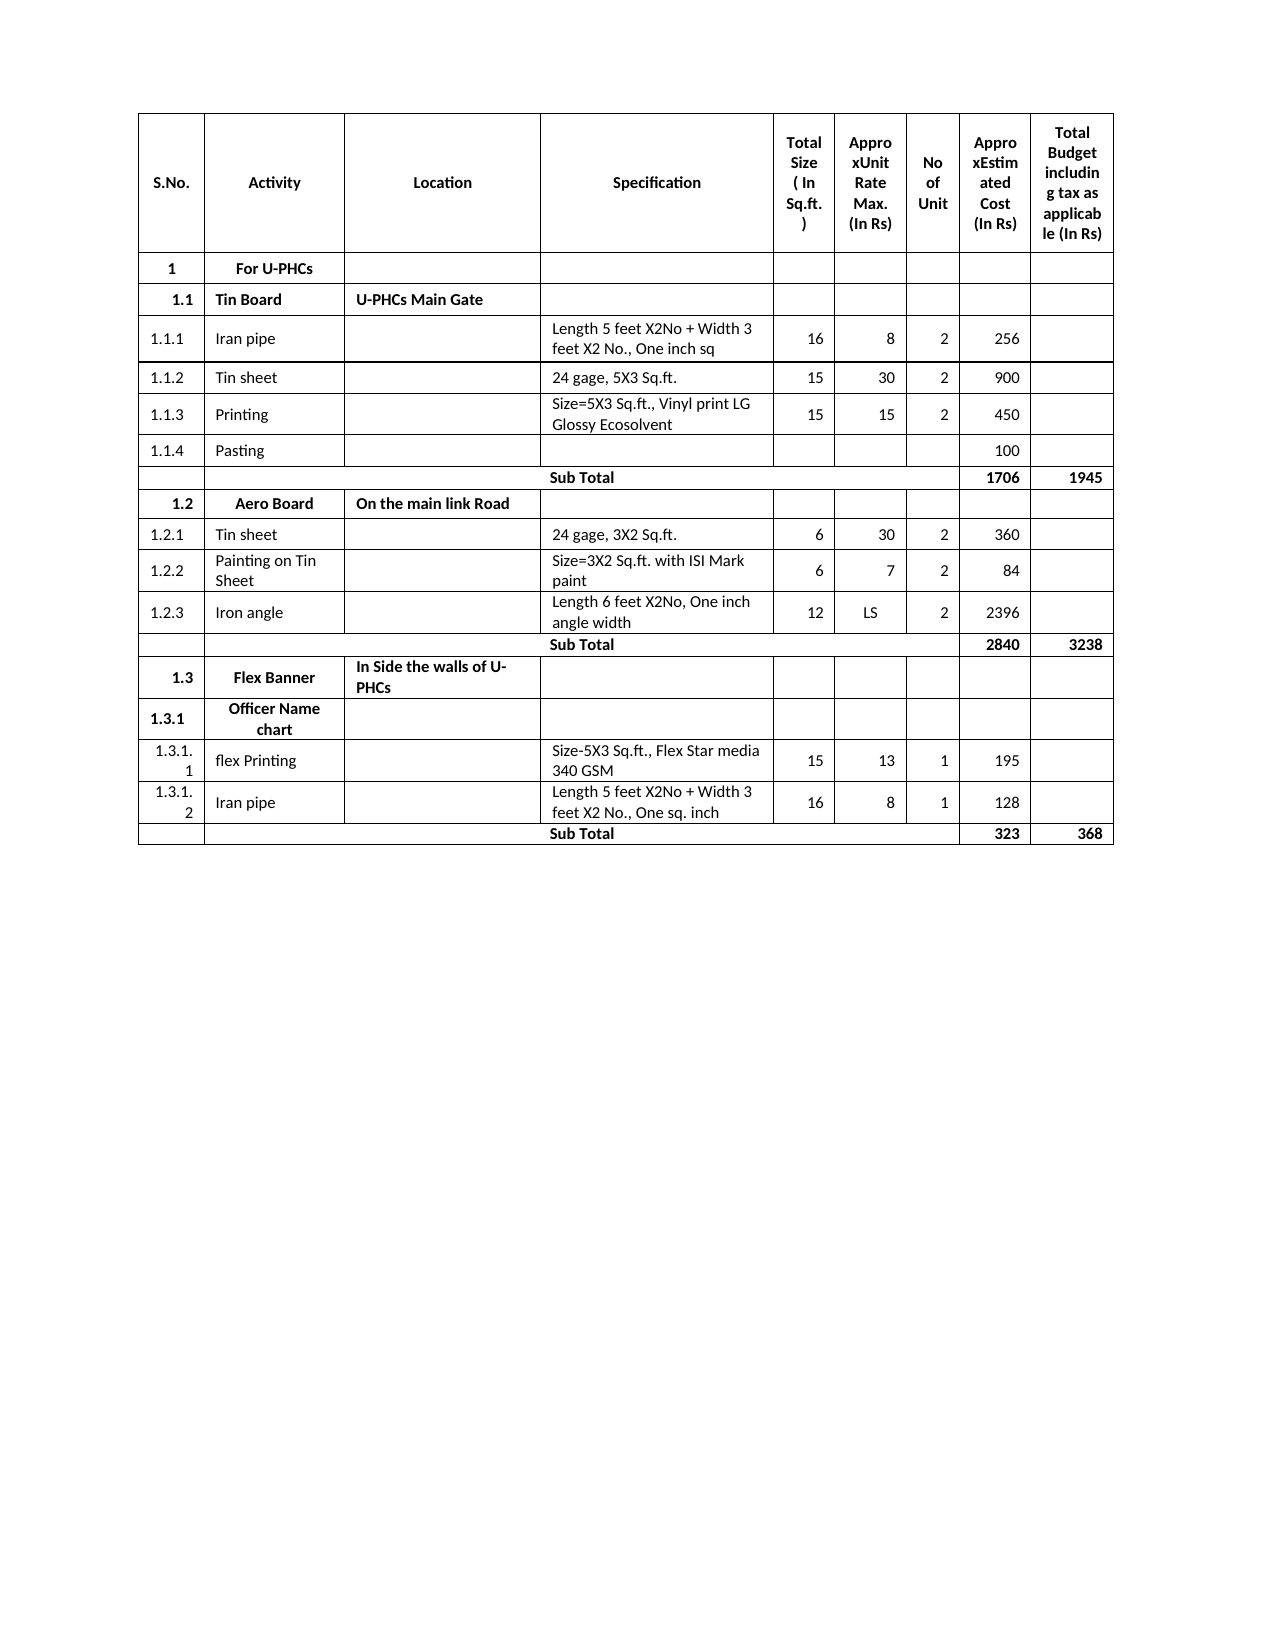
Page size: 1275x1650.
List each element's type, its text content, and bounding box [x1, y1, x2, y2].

table_cell [960, 699, 1030, 739]
table_cell 12 [774, 592, 834, 632]
table_cell Size=5X3 Sq.ft., Vinyl print LG Glossy Ecosolvent [541, 394, 773, 434]
table_cell Sub Total [205, 467, 959, 489]
table_cell flex Printing [205, 740, 344, 781]
table_cell 15 [835, 394, 906, 434]
table_cell 24 gage, 5X3 Sq.ft. [541, 363, 773, 393]
table_cell [1031, 490, 1113, 518]
table_cell 2 [907, 394, 959, 434]
table_cell 3238 [1031, 634, 1113, 656]
table_cell 1.2 [139, 490, 204, 518]
table_header ApproxEstimated Cost (In Rs) [960, 114, 1030, 252]
table_cell [774, 699, 834, 739]
table_cell 8 [835, 782, 906, 822]
table_cell [345, 519, 540, 549]
table_cell 1.3.1 [139, 699, 204, 739]
table_cell 13 [835, 740, 906, 781]
table_cell LS [835, 592, 906, 632]
table_cell Sub Total [205, 824, 959, 844]
table_cell 16 [774, 782, 834, 822]
table_cell For U-PHCs [205, 253, 344, 283]
table_cell 30 [835, 363, 906, 393]
table_cell 256 [960, 316, 1030, 361]
table_cell 1706 [960, 467, 1030, 489]
table_cell 100 [960, 435, 1030, 466]
table_cell [139, 634, 204, 656]
table_cell [345, 363, 540, 393]
table_cell [1031, 740, 1113, 781]
table_cell 2 [907, 519, 959, 549]
table_cell U-PHCs Main Gate [345, 284, 540, 314]
table_cell [960, 284, 1030, 314]
table_cell [1031, 435, 1113, 466]
table_header ApproxUnit Rate Max. (In Rs) [835, 114, 906, 252]
table_cell Officer Name chart [205, 699, 344, 739]
table_cell 1.1.1 [139, 316, 204, 361]
table_cell [345, 316, 540, 361]
table_cell [541, 435, 773, 466]
table_cell 1.1.2 [139, 363, 204, 393]
table_cell 1 [907, 782, 959, 822]
table_cell [1031, 253, 1113, 283]
table_cell [907, 699, 959, 739]
table_cell 323 [960, 824, 1030, 844]
table_cell Size-5X3 Sq.ft., Flex Star media 340 GSM [541, 740, 773, 781]
table_cell 1.1.4 [139, 435, 204, 466]
table_cell [835, 490, 906, 518]
table_cell Flex Banner [205, 657, 344, 697]
table_cell Tin sheet [205, 363, 344, 393]
table_header S.No. [139, 114, 204, 252]
table_cell [1031, 519, 1113, 549]
table_cell 6 [774, 550, 834, 591]
table_cell [139, 467, 204, 489]
table_cell 1.1 [139, 284, 204, 314]
table_cell [1031, 284, 1113, 314]
table_cell [907, 253, 959, 283]
table_cell [345, 253, 540, 283]
table_cell Aero Board [205, 490, 344, 518]
table_cell 1.3.1.2 [139, 782, 204, 822]
table_cell Length 6 feet X2No, One inch angle width [541, 592, 773, 632]
table_cell [774, 284, 834, 314]
table_cell [835, 657, 906, 697]
table_cell [541, 284, 773, 314]
table_cell [835, 699, 906, 739]
table_header Activity [205, 114, 344, 252]
table_cell 2 [907, 316, 959, 361]
table_header No of Unit [907, 114, 959, 252]
table_cell [345, 740, 540, 781]
table_cell 1.2.3 [139, 592, 204, 632]
table_cell 1.3 [139, 657, 204, 697]
table_cell [960, 253, 1030, 283]
table_cell [345, 394, 540, 434]
table_cell 2 [907, 592, 959, 632]
table_cell 1.2.1 [139, 519, 204, 549]
table_cell Sub Total [205, 634, 959, 656]
table_cell 16 [774, 316, 834, 361]
table_cell 900 [960, 363, 1030, 393]
table_cell [345, 592, 540, 632]
table_cell 1.1.3 [139, 394, 204, 434]
table_cell [907, 490, 959, 518]
table_cell [1031, 363, 1113, 393]
table_cell [907, 284, 959, 314]
table_cell 30 [835, 519, 906, 549]
table_cell 368 [1031, 824, 1113, 844]
table_cell [345, 435, 540, 466]
table_cell Pasting [205, 435, 344, 466]
table_cell [139, 824, 204, 844]
table_cell In Side the walls of U-PHCs [345, 657, 540, 697]
table_header Specification [541, 114, 773, 252]
table_cell [1031, 592, 1113, 632]
table_cell [835, 435, 906, 466]
table_cell Tin sheet [205, 519, 344, 549]
table_cell 15 [774, 740, 834, 781]
table_cell [1031, 316, 1113, 361]
table_cell 2396 [960, 592, 1030, 632]
table_cell Length 5 feet X2No + Width 3 feet X2 No., One sq. inch [541, 782, 773, 822]
table_cell [907, 435, 959, 466]
table_cell [774, 657, 834, 697]
table_header Location [345, 114, 540, 252]
table_cell [960, 657, 1030, 697]
table_cell Length 5 feet X2No + Width 3 feet X2 No., One inch sq [541, 316, 773, 361]
table_cell Iron angle [205, 592, 344, 632]
table_cell Printing [205, 394, 344, 434]
table_cell [960, 490, 1030, 518]
table_cell [1031, 550, 1113, 591]
table_cell 1 [907, 740, 959, 781]
table_cell 24 gage, 3X2 Sq.ft. [541, 519, 773, 549]
table_cell 84 [960, 550, 1030, 591]
table_cell On the main link Road [345, 490, 540, 518]
table_cell [345, 699, 540, 739]
table_header Total Budget including tax as applicable (In Rs) [1031, 114, 1113, 252]
table_cell 1.2.2 [139, 550, 204, 591]
table_cell 2 [907, 363, 959, 393]
table_cell Size=3X2 Sq.ft. with ISI Mark paint [541, 550, 773, 591]
table_cell [1031, 782, 1113, 822]
table_header Total Size ( In Sq.ft.) [774, 114, 834, 252]
table_cell [541, 490, 773, 518]
table_cell 15 [774, 363, 834, 393]
table_cell [774, 253, 834, 283]
table_cell 1.3.1.1 [139, 740, 204, 781]
table_cell 360 [960, 519, 1030, 549]
table_cell [1031, 699, 1113, 739]
table_cell [835, 253, 906, 283]
table_cell 15 [774, 394, 834, 434]
table_cell [835, 284, 906, 314]
table_cell 8 [835, 316, 906, 361]
table_cell 450 [960, 394, 1030, 434]
table_cell 6 [774, 519, 834, 549]
table_cell [345, 550, 540, 591]
table_cell [907, 657, 959, 697]
table_cell 1945 [1031, 467, 1113, 489]
table_cell 195 [960, 740, 1030, 781]
table_cell 2 [907, 550, 959, 591]
table_cell 7 [835, 550, 906, 591]
table_cell [541, 657, 773, 697]
table_cell Tin Board [205, 284, 344, 314]
table_cell [541, 699, 773, 739]
table_cell 1 [139, 253, 204, 283]
table_cell [774, 435, 834, 466]
table_cell [1031, 657, 1113, 697]
table_cell 128 [960, 782, 1030, 822]
table_cell Iran pipe [205, 782, 344, 822]
table_cell [345, 782, 540, 822]
table_cell Painting on Tin Sheet [205, 550, 344, 591]
table_cell [541, 253, 773, 283]
table_cell 2840 [960, 634, 1030, 656]
table_cell Iran pipe [205, 316, 344, 361]
table_cell [774, 490, 834, 518]
table_cell [1031, 394, 1113, 434]
